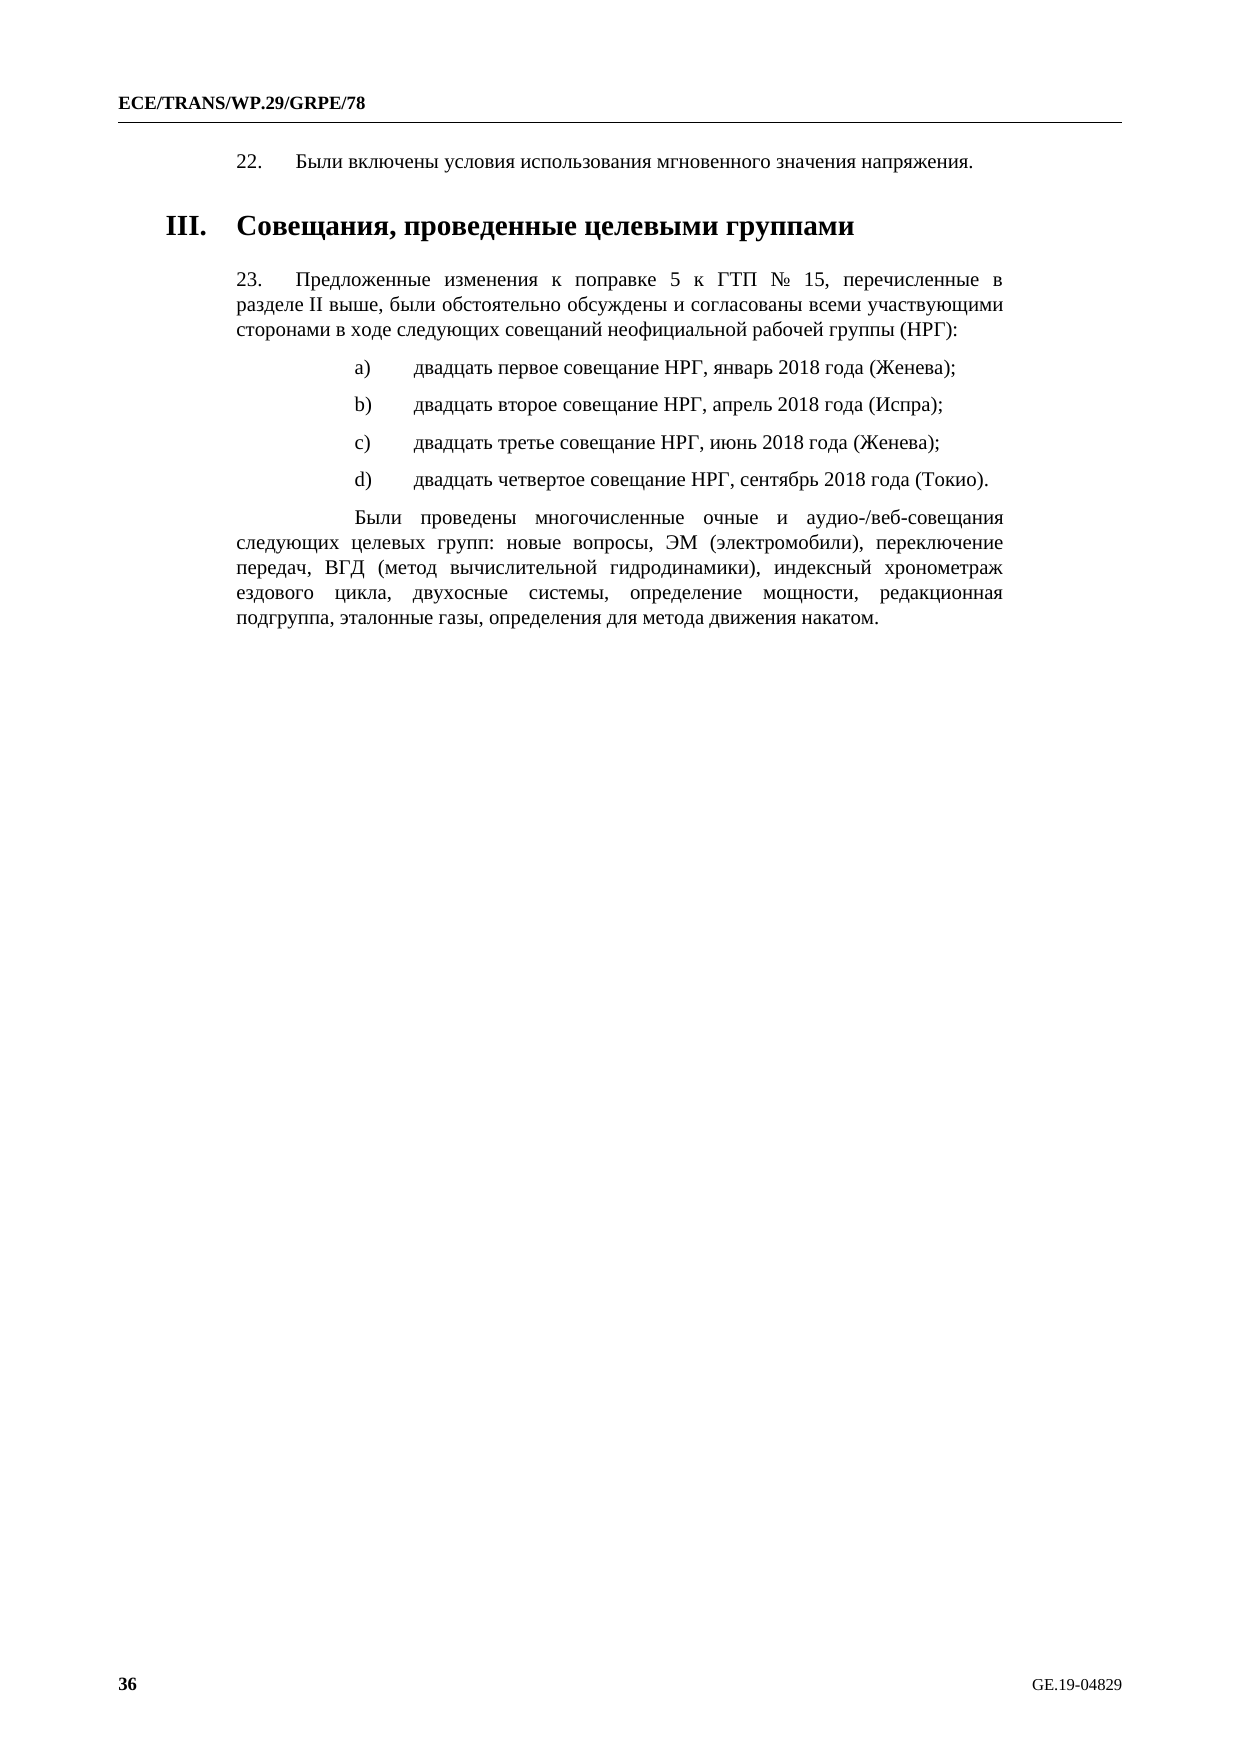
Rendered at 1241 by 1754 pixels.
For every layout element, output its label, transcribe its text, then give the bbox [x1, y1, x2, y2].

text b) двадцать второе совещание НРГ, апрель 2018 года (Испра); [236, 391, 1004, 416]
text a) двадцать первое совещание НРГ, январь 2018 года (Женева); [236, 354, 1004, 379]
text 22. Были включены условия использования мгновенного значения напряжения. [236, 148, 1004, 173]
text c) двадцать третье совещание НРГ, июнь 2018 года (Женева); [236, 429, 1004, 454]
text d) двадцать четвертое совещание НРГ, сентябрь 2018 года (Токио). [236, 466, 1004, 491]
text III. Совещания, проведенные целевыми группами [118, 210, 1004, 241]
text Были проведены многочисленные очные и аудио-/веб-совещания следующих целевых групп: новые вопросы, ЭМ (электромобили), переключение передач, ВГД (метод вычислительной гидродинамики), индексный хронометраж ездового цикла, двухосные системы, определение мощности, редакционная подгруппа, эталонные газы, определения для метода движения накатом. [236, 504, 1004, 629]
text 23. Предложенные изменения к поправке 5 к ГТП № 15, перечисленные в разделе II выше, были обстоятельно обсуждены и согласованы всеми участвующими сторонами в ходе следующих совещаний неофициальной рабочей группы (НРГ): [236, 266, 1004, 341]
